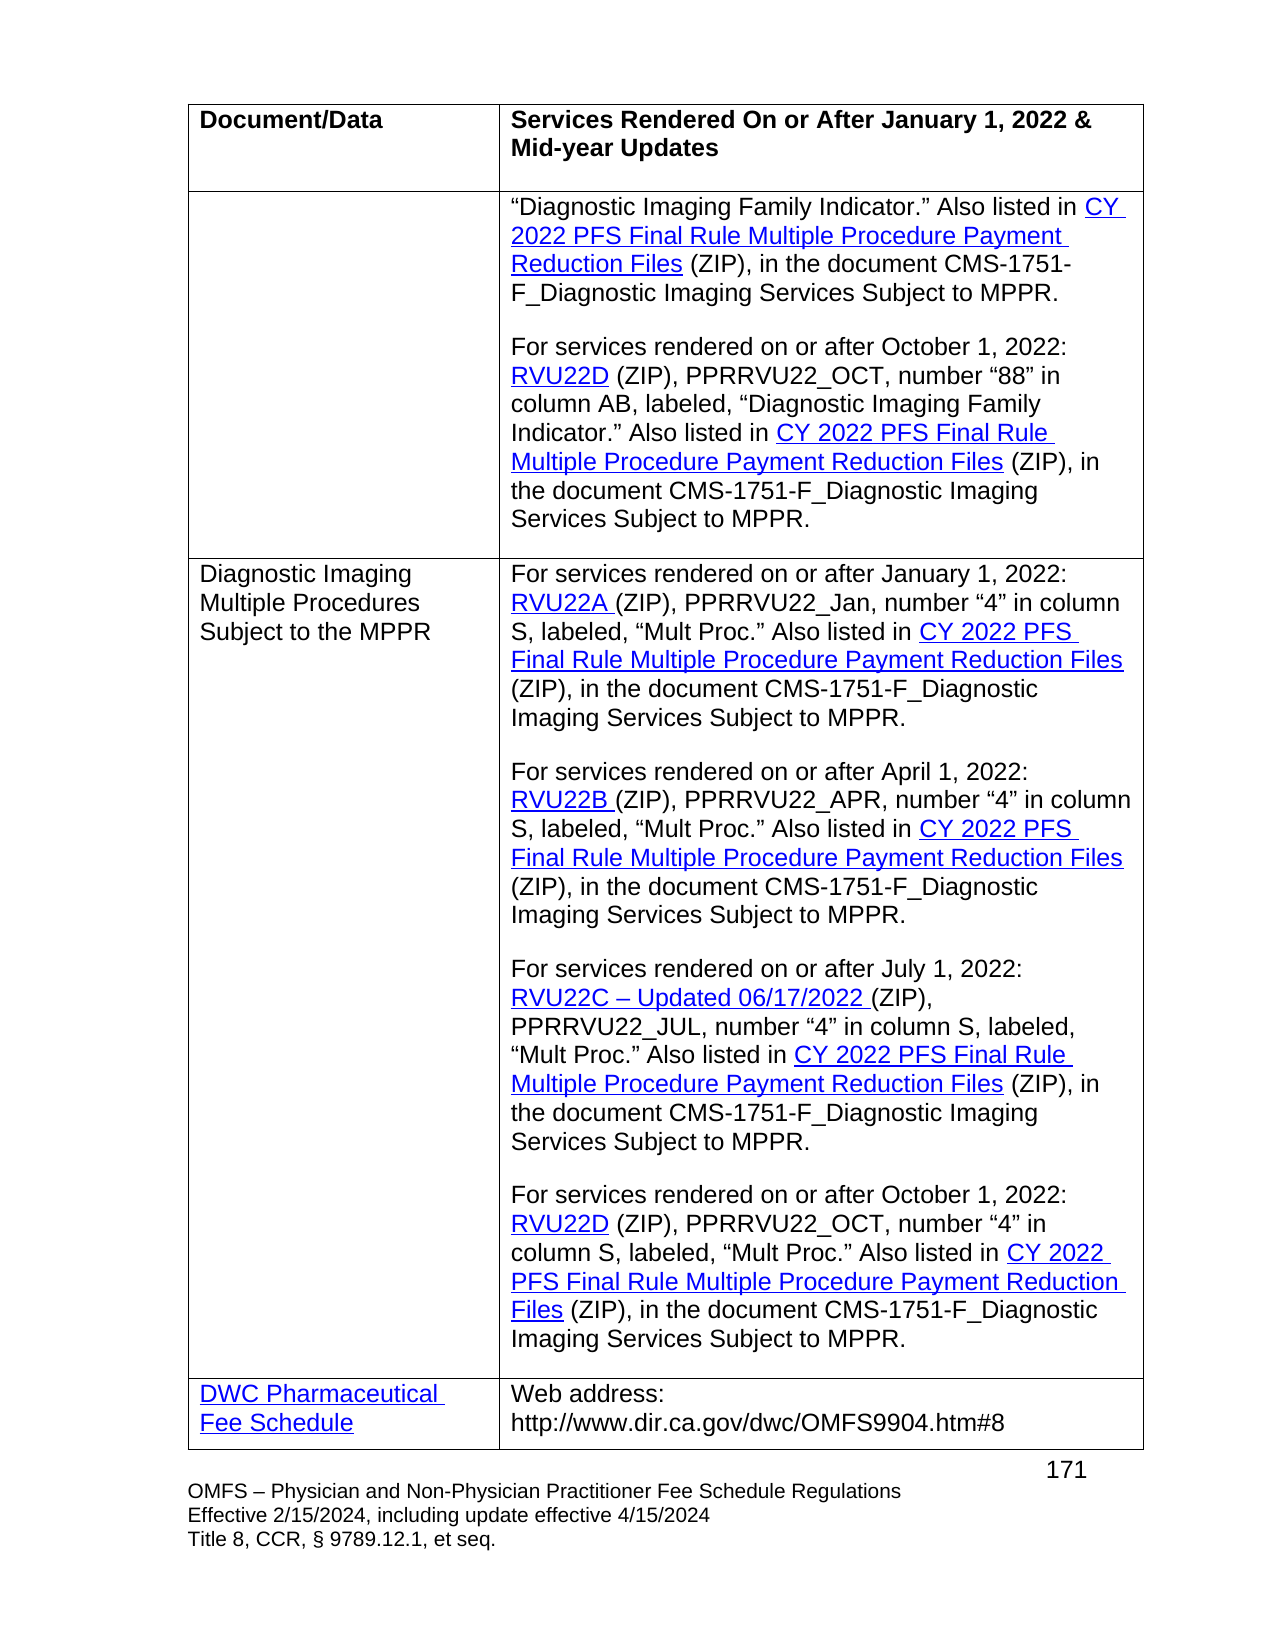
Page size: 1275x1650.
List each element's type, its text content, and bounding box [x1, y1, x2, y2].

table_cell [189, 192, 499, 558]
table_cell Diagnostic Imaging Multiple Procedures Subject to the MPPR [189, 559, 499, 1378]
table_header Document/Data [189, 105, 499, 191]
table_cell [500, 192, 1143, 558]
table_header Services Rendered On or After January 1, 2022 & Mid-year Updates [500, 105, 1143, 191]
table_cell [500, 1379, 1143, 1449]
table_cell DWC Pharmaceutical Fee Schedule [189, 1379, 499, 1449]
table_cell For services rendered on or after January 1, 2022: RVU22A (ZIP), PPRRVU22_Jan, number “4” in column S, labeled, “Mult Proc.” Also listed in CY 2022 PFS Final Rule Multiple Procedure Payment Reduction Files (ZIP), in the document CMS-1751-F_Diagnostic Imaging Services Subject to MPPR. For services rendered on or after April 1, 2022: RVU22B (ZIP), PPRRVU22_APR, number “4” in column S, labeled, “Mult Proc.” Also listed in CY 2022 PFS Final Rule Multiple Procedure Payment Reduction Files (ZIP), in the document CMS-1751-F_Diagnostic Imaging Services Subject to MPPR. For services rendered on or after July 1, 2022: RVU22C – Updated 06/17/2022 (ZIP), PPRRVU22_JUL, number “4” in column S, labeled, “Mult Proc.” Also listed in CY 2022 PFS Final Rule Multiple Procedure Payment Reduction Files (ZIP), in the document CMS-1751-F_Diagnostic Imaging Services Subject to MPPR. For services rendered on or after October 1, 2022: RVU22D (ZIP), PPRRVU22_OCT, number “4” in column S, labeled, “Mult Proc.” Also listed in CY 2022 PFS Final Rule Multiple Procedure Payment Reduction Files (ZIP), in the document CMS-1751-F_Diagnostic Imaging Services Subject to MPPR. [500, 559, 1143, 1378]
